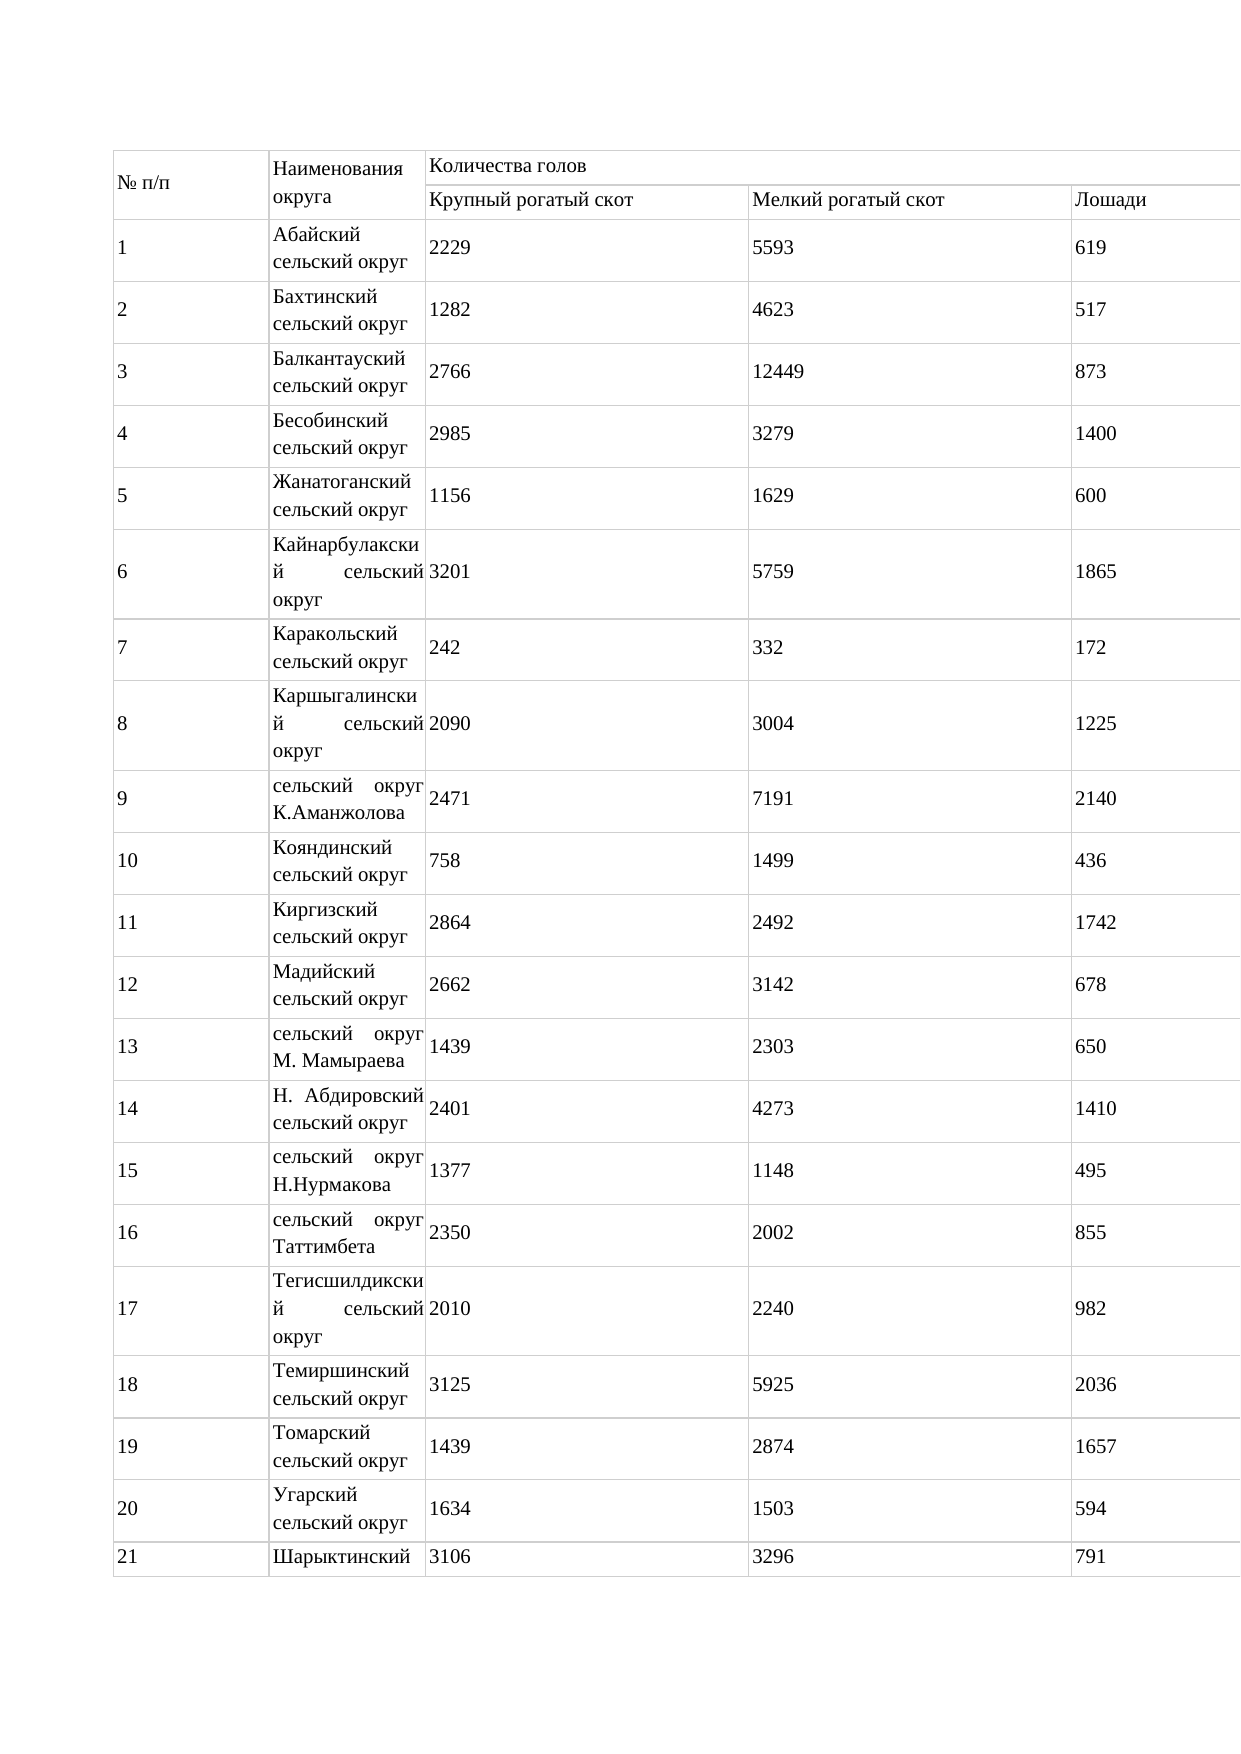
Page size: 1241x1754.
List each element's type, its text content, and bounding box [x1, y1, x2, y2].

table_cell 873 [1072, 344, 1240, 405]
table_cell 1629 [749, 468, 1071, 529]
table_cell 4 [114, 406, 268, 467]
table_cell 4623 [749, 282, 1071, 343]
table_cell 5925 [749, 1356, 1071, 1417]
table_cell 172 [1072, 620, 1240, 680]
table_cell 2303 [749, 1019, 1071, 1080]
table_cell 12 [114, 957, 268, 1018]
table_cell Томарский сельский округ [270, 1419, 425, 1479]
table_cell 2240 [749, 1267, 1071, 1355]
table_cell 242 [426, 620, 748, 680]
table_cell 1439 [426, 1419, 748, 1479]
table_cell 8 [114, 681, 268, 770]
table_cell Каракольский сельский округ [270, 620, 425, 680]
table_cell 3125 [426, 1356, 748, 1417]
table_cell 1377 [426, 1143, 748, 1204]
table_cell 12449 [749, 344, 1071, 405]
table_cell 2140 [1072, 771, 1240, 832]
table_cell 10 [114, 833, 268, 894]
table_cell 678 [1072, 957, 1240, 1018]
table_cell Н. Абдировский сельский округ [270, 1081, 425, 1142]
table_cell Мадийский сельский округ [270, 957, 425, 1018]
table_cell 1742 [1072, 895, 1240, 956]
table_cell 1439 [426, 1019, 748, 1080]
table_cell 14 [114, 1081, 268, 1142]
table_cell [270, 1543, 425, 1576]
table_cell 2985 [426, 406, 748, 467]
table_cell 791 [1072, 1543, 1240, 1576]
table_cell 2492 [749, 895, 1071, 956]
table_cell Балкантауский сельский округ [270, 344, 425, 405]
table_cell Абайский сельский округ [270, 220, 425, 281]
table_cell 619 [1072, 220, 1240, 281]
table_cell 594 [1072, 1480, 1240, 1541]
table_cell сельский округ К.Аманжолова [270, 771, 425, 832]
table_cell 650 [1072, 1019, 1240, 1080]
table_cell Мелкий рогатый скот [749, 186, 1071, 219]
table_cell 20 [114, 1480, 268, 1541]
table_cell 19 [114, 1419, 268, 1479]
table_cell Каршыгалинский сельский округ [270, 681, 425, 770]
table_cell 2401 [426, 1081, 748, 1142]
table_cell 600 [1072, 468, 1240, 529]
table_cell 9 [114, 771, 268, 832]
table_cell 7 [114, 620, 268, 680]
table_cell 18 [114, 1356, 268, 1417]
table_cell 21 [114, 1543, 268, 1576]
table_cell 1282 [426, 282, 748, 343]
table_cell 758 [426, 833, 748, 894]
table_cell 1 [114, 220, 268, 281]
table_cell 1225 [1072, 681, 1240, 770]
table_cell 1156 [426, 468, 748, 529]
table_cell 7191 [749, 771, 1071, 832]
table_cell 4273 [749, 1081, 1071, 1142]
table_cell 3004 [749, 681, 1071, 770]
table_cell Жанатоганский сельский округ [270, 468, 425, 529]
table_cell 2002 [749, 1205, 1071, 1266]
table_cell 5593 [749, 220, 1071, 281]
table_cell 495 [1072, 1143, 1240, 1204]
table_cell 1657 [1072, 1419, 1240, 1479]
table_cell 1410 [1072, 1081, 1240, 1142]
table_cell 3201 [426, 530, 748, 618]
table_header Количества голов [426, 151, 1240, 184]
table_cell 2766 [426, 344, 748, 405]
table_cell 1499 [749, 833, 1071, 894]
table_cell Бесобинский сельский округ [270, 406, 425, 467]
table_cell Темиршинский сельский округ [270, 1356, 425, 1417]
table_cell 6 [114, 530, 268, 618]
table_cell 2864 [426, 895, 748, 956]
table_cell Кайнарбулакский сельский округ [270, 530, 425, 618]
table_cell 2350 [426, 1205, 748, 1266]
table_cell 17 [114, 1267, 268, 1355]
table_cell 2471 [426, 771, 748, 832]
table_cell Бахтинский сельский округ [270, 282, 425, 343]
table_cell 11 [114, 895, 268, 956]
table_cell 2010 [426, 1267, 748, 1355]
table_cell 2874 [749, 1419, 1071, 1479]
table_cell 436 [1072, 833, 1240, 894]
table_cell 16 [114, 1205, 268, 1266]
table_cell 1400 [1072, 406, 1240, 467]
table_cell 332 [749, 620, 1071, 680]
table_cell 3279 [749, 406, 1071, 467]
table_cell 517 [1072, 282, 1240, 343]
table_cell 982 [1072, 1267, 1240, 1355]
table_cell 1634 [426, 1480, 748, 1541]
table_cell 1865 [1072, 530, 1240, 618]
table_cell 1148 [749, 1143, 1071, 1204]
table_cell 1503 [749, 1480, 1071, 1541]
table_cell Угарский сельский округ [270, 1480, 425, 1541]
table_cell Крупный рогатый скот [426, 186, 748, 219]
table_cell 3106 [426, 1543, 748, 1576]
table_cell 855 [1072, 1205, 1240, 1266]
table_cell 15 [114, 1143, 268, 1204]
table_cell сельский округ М. Мамыраева [270, 1019, 425, 1080]
table_header № п/п [114, 151, 268, 219]
table_cell 5759 [749, 530, 1071, 618]
table_cell 2036 [1072, 1356, 1240, 1417]
table_cell 13 [114, 1019, 268, 1080]
table_cell 5 [114, 468, 268, 529]
table_cell сельский округ Таттимбета [270, 1205, 425, 1266]
table_cell Тегисшилдикский сельский округ [270, 1267, 425, 1355]
table_cell Лошади [1072, 186, 1240, 219]
table_cell 2 [114, 282, 268, 343]
table_cell Киргизский сельский округ [270, 895, 425, 956]
table_cell 3296 [749, 1543, 1071, 1576]
table_cell сельский округ Н.Нурмакова [270, 1143, 425, 1204]
table_cell 2229 [426, 220, 748, 281]
table_cell Кояндинский сельский округ [270, 833, 425, 894]
table_cell 2090 [426, 681, 748, 770]
table_cell 2662 [426, 957, 748, 1018]
table_cell 3 [114, 344, 268, 405]
table_cell 3142 [749, 957, 1071, 1018]
table_header Наименования округа [270, 151, 425, 219]
